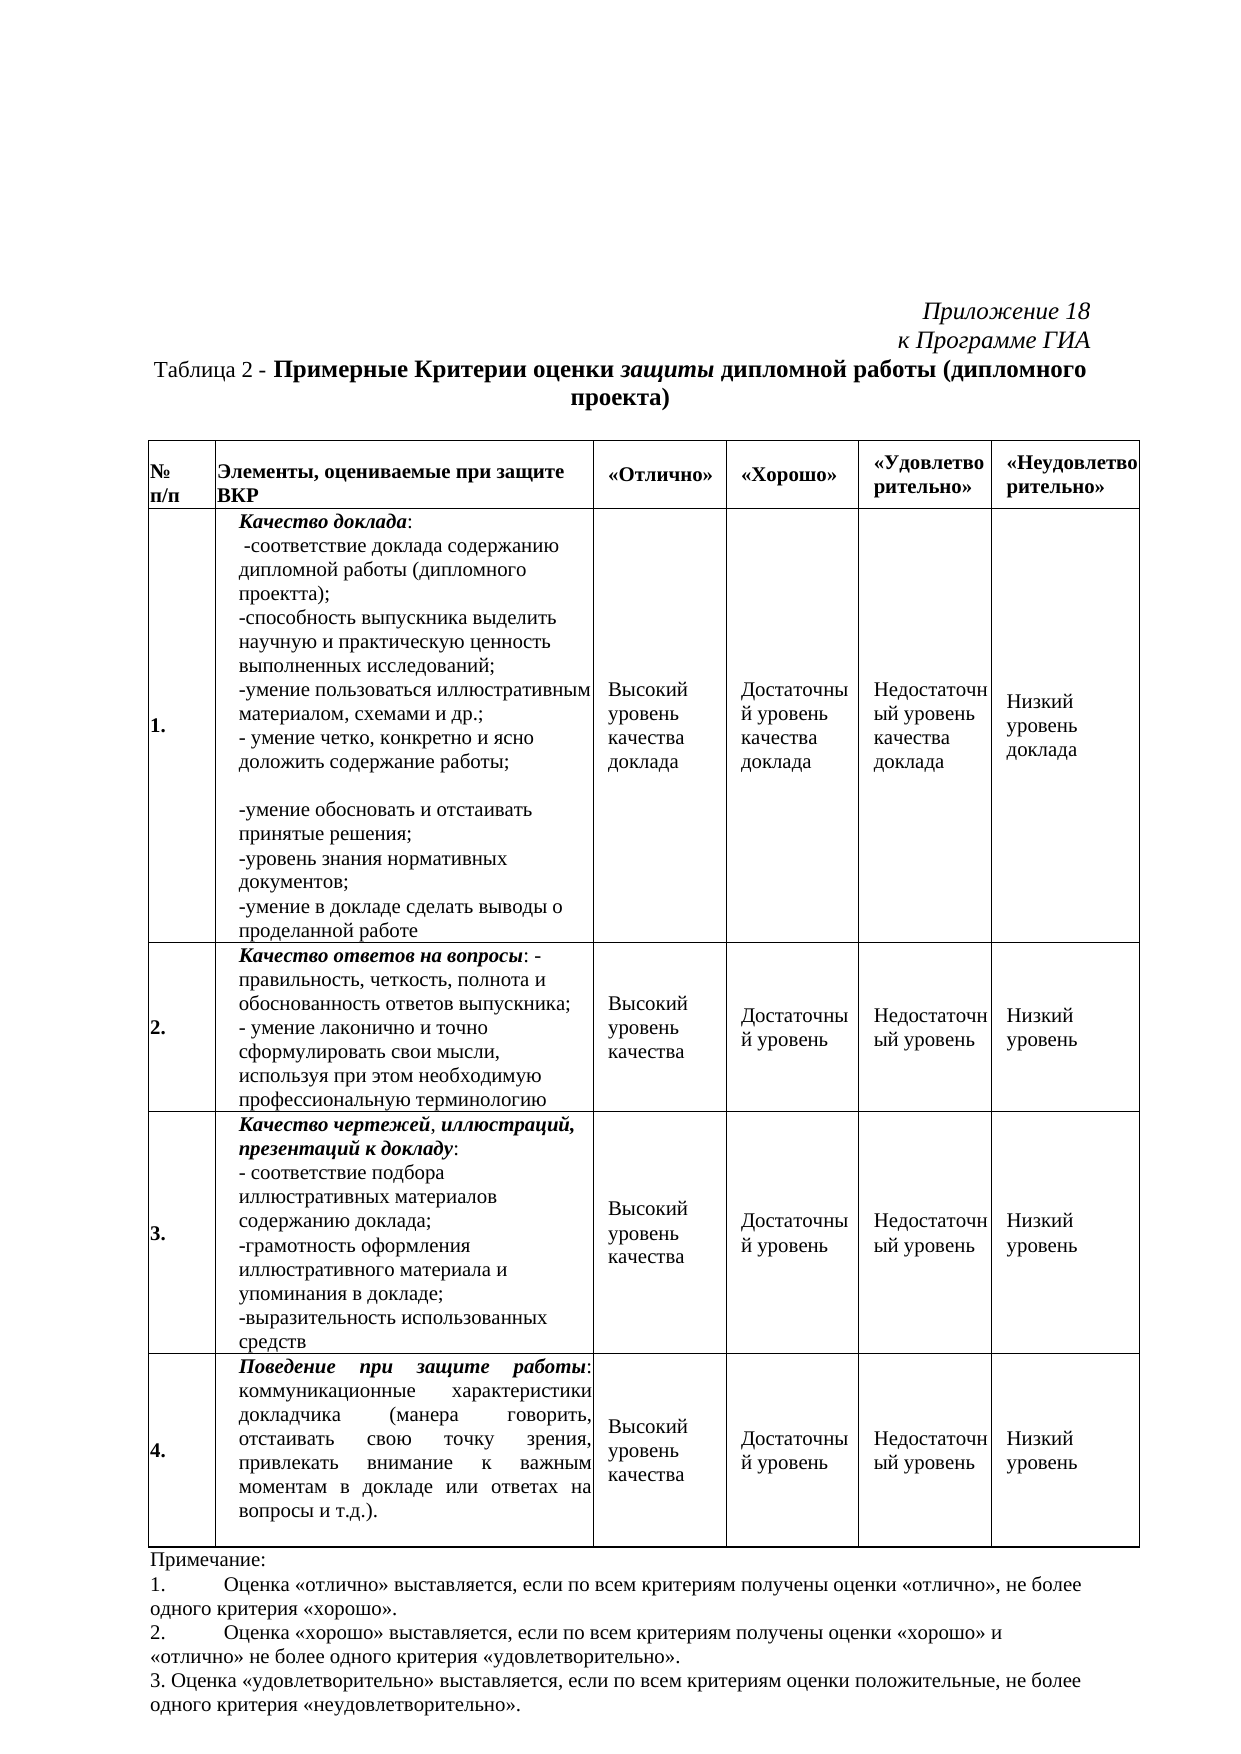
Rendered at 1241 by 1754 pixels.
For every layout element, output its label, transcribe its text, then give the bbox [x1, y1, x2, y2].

table_cell Низкий уровень [992, 1112, 1139, 1353]
table_header «Отлично» [594, 441, 726, 507]
table_cell Недостаточный уровень [859, 1354, 991, 1546]
text Таблица 2 - Примерные Критерии оценки защиты дипломной работы (дипломного проекта) [150, 354, 1090, 411]
table_cell Низкий уровень доклада [992, 509, 1139, 942]
table_cell Качество доклада: -соответствие доклада содержанию дипломной работы (дипломного проектта); -способность выпускника выделить научную и практическую ценность выполненных исследований; -умение пользоваться иллюстративным материалом, схемами и др.; - умение четко, конкретно и ясно доложить содержание работы; -умение обосновать и отстаивать принятые решения; -уровень знания нормативных документов; -умение в докладе сделать выводы о проделанной работе [216, 509, 593, 942]
table_cell 2. [149, 943, 215, 1111]
text 1. Оценка «отлично» выставляется, если по всем критериям получены оценки «отлично», не более одного критерия «хорошо». [150, 1571, 1090, 1619]
table_cell 1. [149, 509, 215, 942]
text Примечание: [150, 1548, 1090, 1571]
table_header Элементы, оцениваемые при защите ВКР [216, 441, 593, 507]
table_header «Неудовлетворительно» [992, 441, 1139, 507]
table_cell Достаточный уровень [727, 943, 858, 1111]
table_cell Качество чертежей, иллюстраций, презентаций к докладу: - соответствие подбора иллюстративных материалов содержанию доклада; -грамотность оформления иллюстративного материала и упоминания в докладе; -выразительность использованных средств [216, 1112, 593, 1353]
table_header «Удовлетворительно» [859, 441, 991, 507]
table_cell Достаточный уровень [727, 1112, 858, 1353]
table_cell Поведение при защите работы: коммуникационные характеристики докладчика (манера говорить, отстаивать свою точку зрения, привлекать внимание к важным моментам в докладе или ответах на вопросы и т.д.). [216, 1354, 593, 1546]
table_cell Низкий уровень [992, 943, 1139, 1111]
table_cell Высокий уровень качества [594, 1354, 726, 1546]
table_header № п/п [149, 441, 215, 507]
text Приложение 18 [150, 296, 1090, 325]
table_cell Достаточный уровень качества доклада [727, 509, 858, 942]
table_cell Качество ответов на вопросы: -правильность, четкость, полнота и обоснованность ответов выпускника; - умение лаконично и точно сформулировать свои мысли, используя при этом необходимую профессиональную терминологию [216, 943, 593, 1111]
table_cell Высокий уровень качества [594, 1112, 726, 1353]
table_cell 3. [149, 1112, 215, 1353]
text 2. Оценка «хорошо» выставляется, если по всем критериям получены оценки «хорошо» и «отлично» не более одного критерия «удовлетворительно». [150, 1619, 1090, 1668]
text 3. Оценка «удовлетворительно» выставляется, если по всем критериям оценки положительные, не более одного критерия «неудовлетворительно». [150, 1668, 1090, 1716]
table_cell Высокий уровень качества доклада [594, 509, 726, 942]
table_cell Недостаточный уровень [859, 943, 991, 1111]
table_header «Хорошо» [727, 441, 858, 507]
text к Программе ГИА [150, 325, 1090, 354]
table_cell Достаточный уровень [727, 1354, 858, 1546]
table_cell 4. [149, 1354, 215, 1546]
table_cell Недостаточный уровень [859, 1112, 991, 1353]
table_cell Низкий уровень [992, 1354, 1139, 1546]
table_cell Недостаточный уровень качества доклада [859, 509, 991, 942]
table_cell Высокий уровень качества [594, 943, 726, 1111]
